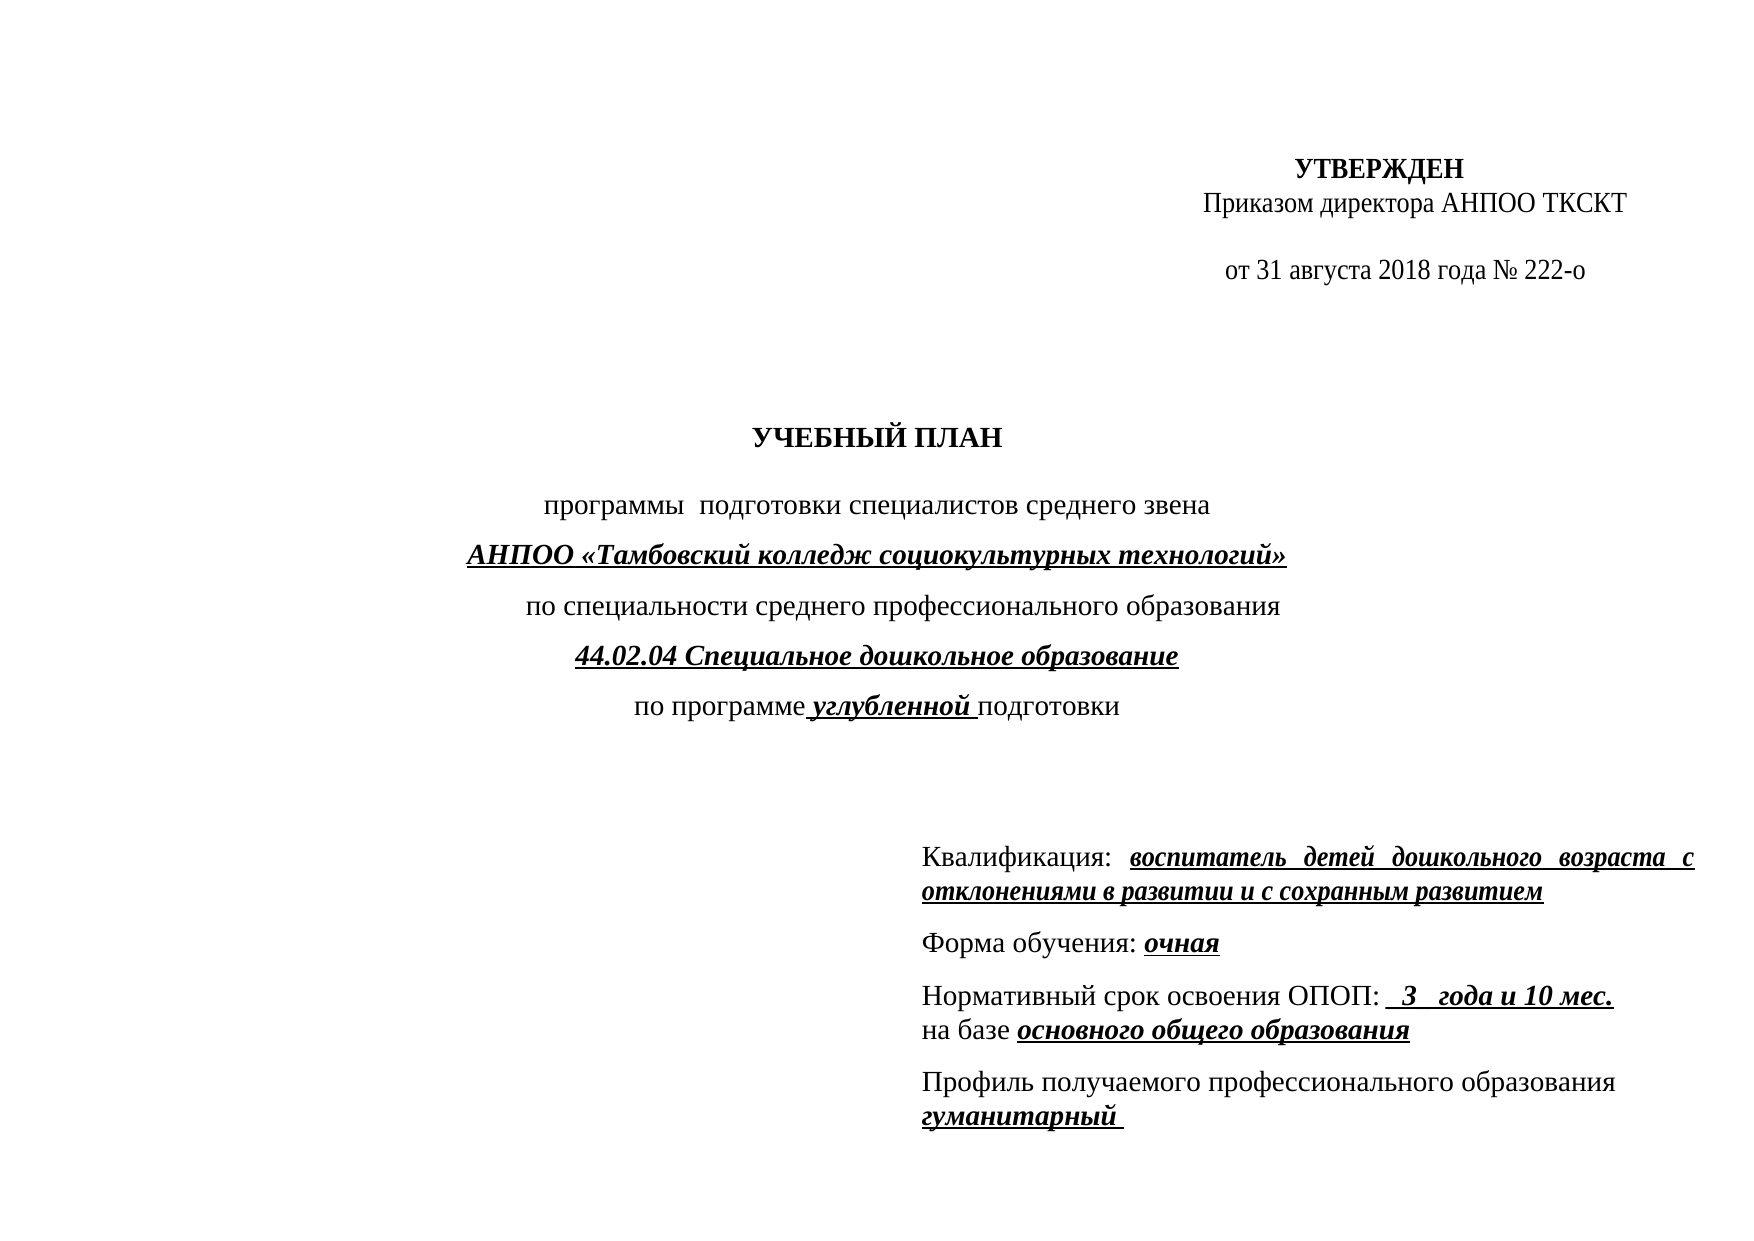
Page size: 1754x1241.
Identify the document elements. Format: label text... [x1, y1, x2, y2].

text Нормативный срок освоения ОПОП: _3_ года и 10 мес. [922, 978, 1695, 1012]
text Квалификация: воспитатель детей дошкольного возраста с отклонениями в развитии и с сохранным развитием [922, 839, 1695, 906]
text УЧЕБНЫЙ ПЛАН [59, 420, 1695, 453]
text Форма обучения: очная [922, 926, 1695, 959]
text программы подготовки специалистов среднего звена [59, 487, 1695, 521]
text по специальности среднего профессионального образования [59, 588, 1695, 621]
text АНПОО «Тамбовский колледж социокультурных технологий» [59, 537, 1695, 571]
text по программе углубленной подготовки [59, 688, 1695, 722]
text Профиль получаемого профессионального образования гуманитарный [922, 1064, 1695, 1132]
text Приказом директора АНПОО ТКСКТ [1063, 185, 1695, 219]
text 44.02.04 Специальное дошкольное образование [59, 638, 1695, 672]
text на базе основного общего образования [922, 1012, 1695, 1045]
text от 31 августа 2018 года № 222-о [1063, 252, 1695, 286]
text УТВЕРЖДЕН [1063, 118, 1695, 185]
